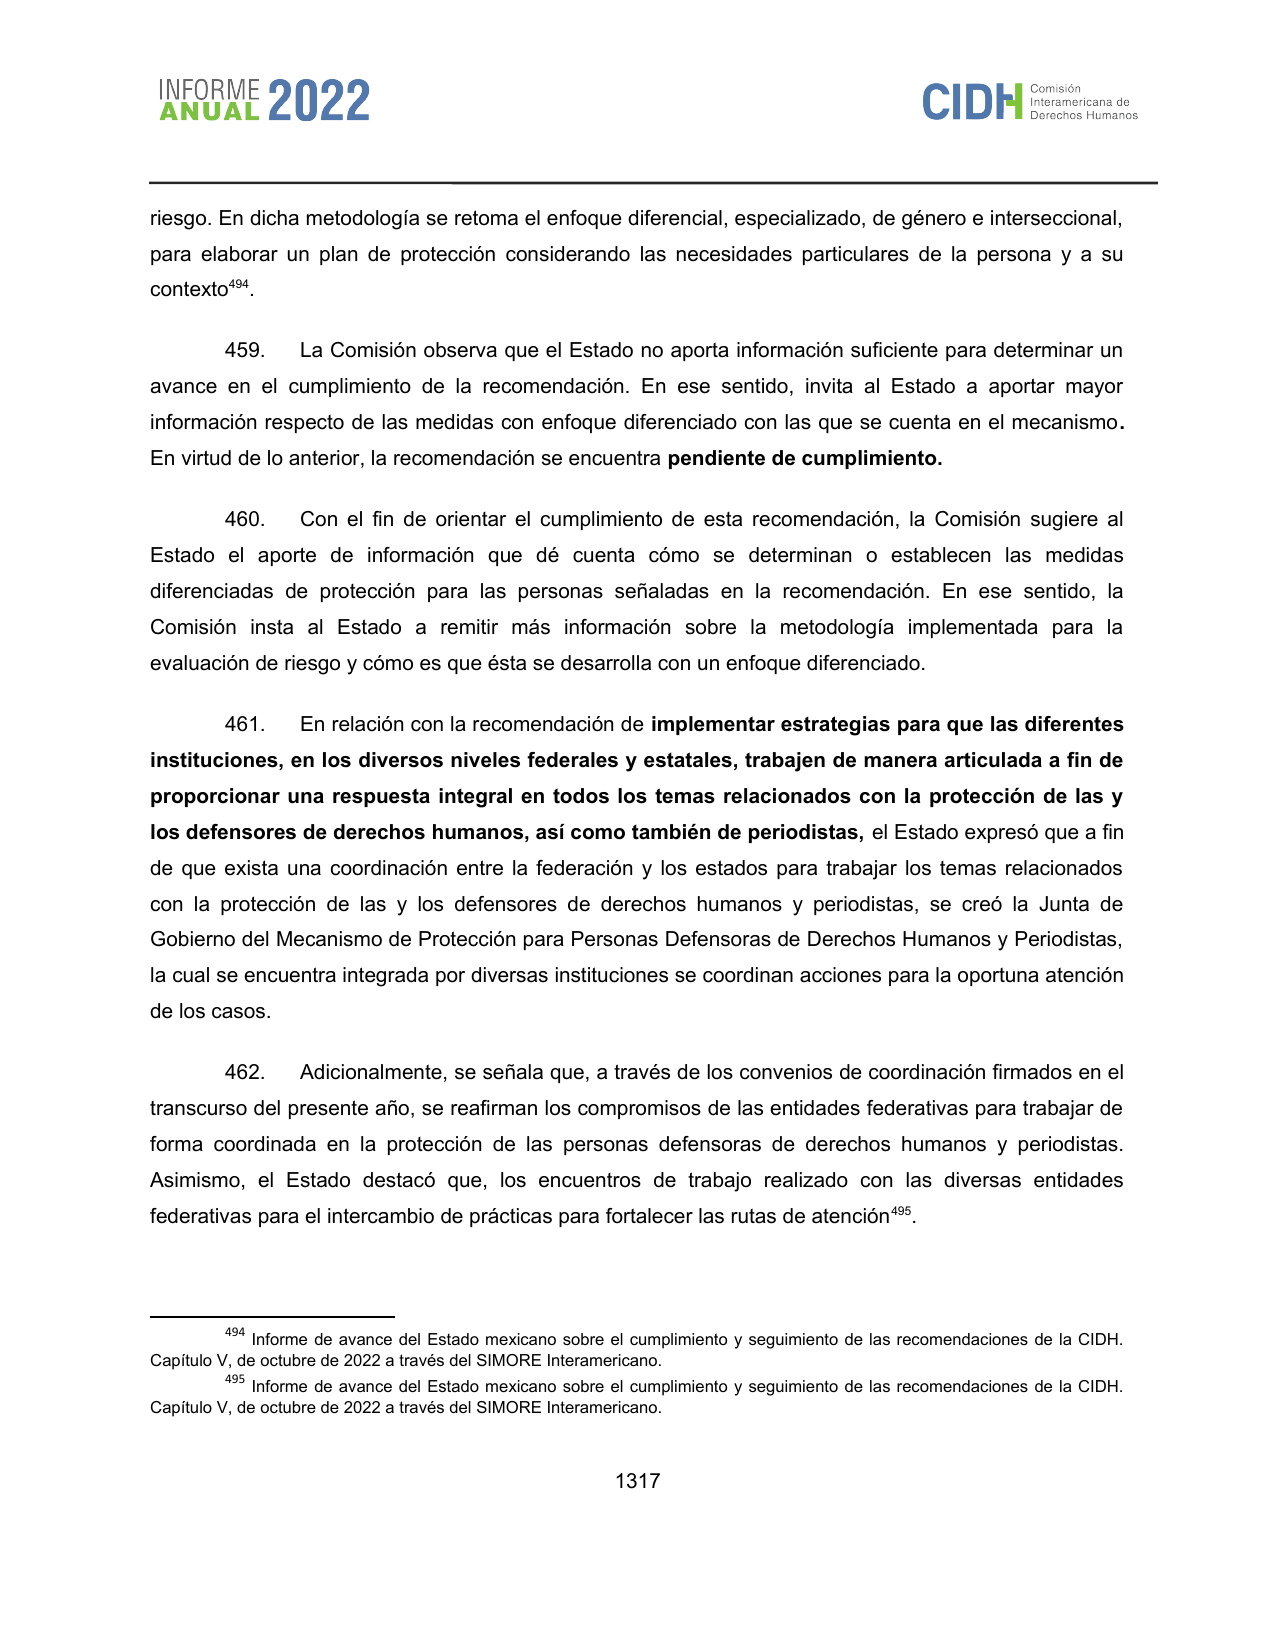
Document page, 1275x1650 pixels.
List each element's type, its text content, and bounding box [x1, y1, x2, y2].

list Adicionalmente, se señala que, a través de los convenios de coordinación firmados en el transcurso del presente año, se reafirman los compromisos de las entidades federativas para trabajar de forma coordinada en la protección de las personas defensoras de derechos humanos y periodistas. Asimismo, el Estado destacó que, los encuentros de trabajo realizado con las diversas entidades federativas para el intercambio de prácticas para fortalecer las rutas de atención. [150, 1060, 1125, 1228]
list La Comisión observa que el Estado no aporta información suficiente para determinar un avance en el cumplimiento de la recomendación. En ese sentido, invita al Estado a aportar mayor información respecto de las medidas con enfoque diferenciado con las que se cuenta en el mecanismo. En virtud de lo anterior, la recomendación se encuentra pendiente de cumplimiento. [150, 338, 1125, 470]
list En relación con la recomendación de implementar estrategias para que las diferentes instituciones, en los diversos niveles federales y estatales, trabajen de manera articulada a fin de proporcionar una respuesta integral en todos los temas relacionados con la protección de las y los defensores de derechos humanos, así como también de periodistas, el Estado expresó que a fin de que exista una coordinación entre la federación y los estados para trabajar los temas relacionados con la protección de las y los defensores de derechos humanos y periodistas, se creó la Junta de Gobierno del Mecanismo de Protección para Personas Defensoras de Derechos Humanos y Periodistas, la cual se encuentra integrada por diversas instituciones se coordinan acciones para la oportuna atención de los casos. [150, 712, 1125, 1023]
list Con el fin de orientar el cumplimiento de esta recomendación, la Comisión sugiere al Estado el aporte de información que dé cuenta cómo se determinan o establecen las medidas diferenciadas de protección para las personas señaladas en la recomendación. En ese sentido, la Comisión insta al Estado a remitir más información sobre la metodología implementada para la evaluación de riesgo y cómo es que ésta se desarrolla con un enfoque diferenciado. [150, 507, 1125, 675]
picture [914, 73, 1158, 130]
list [150, 205, 1125, 301]
picture [150, 73, 374, 126]
